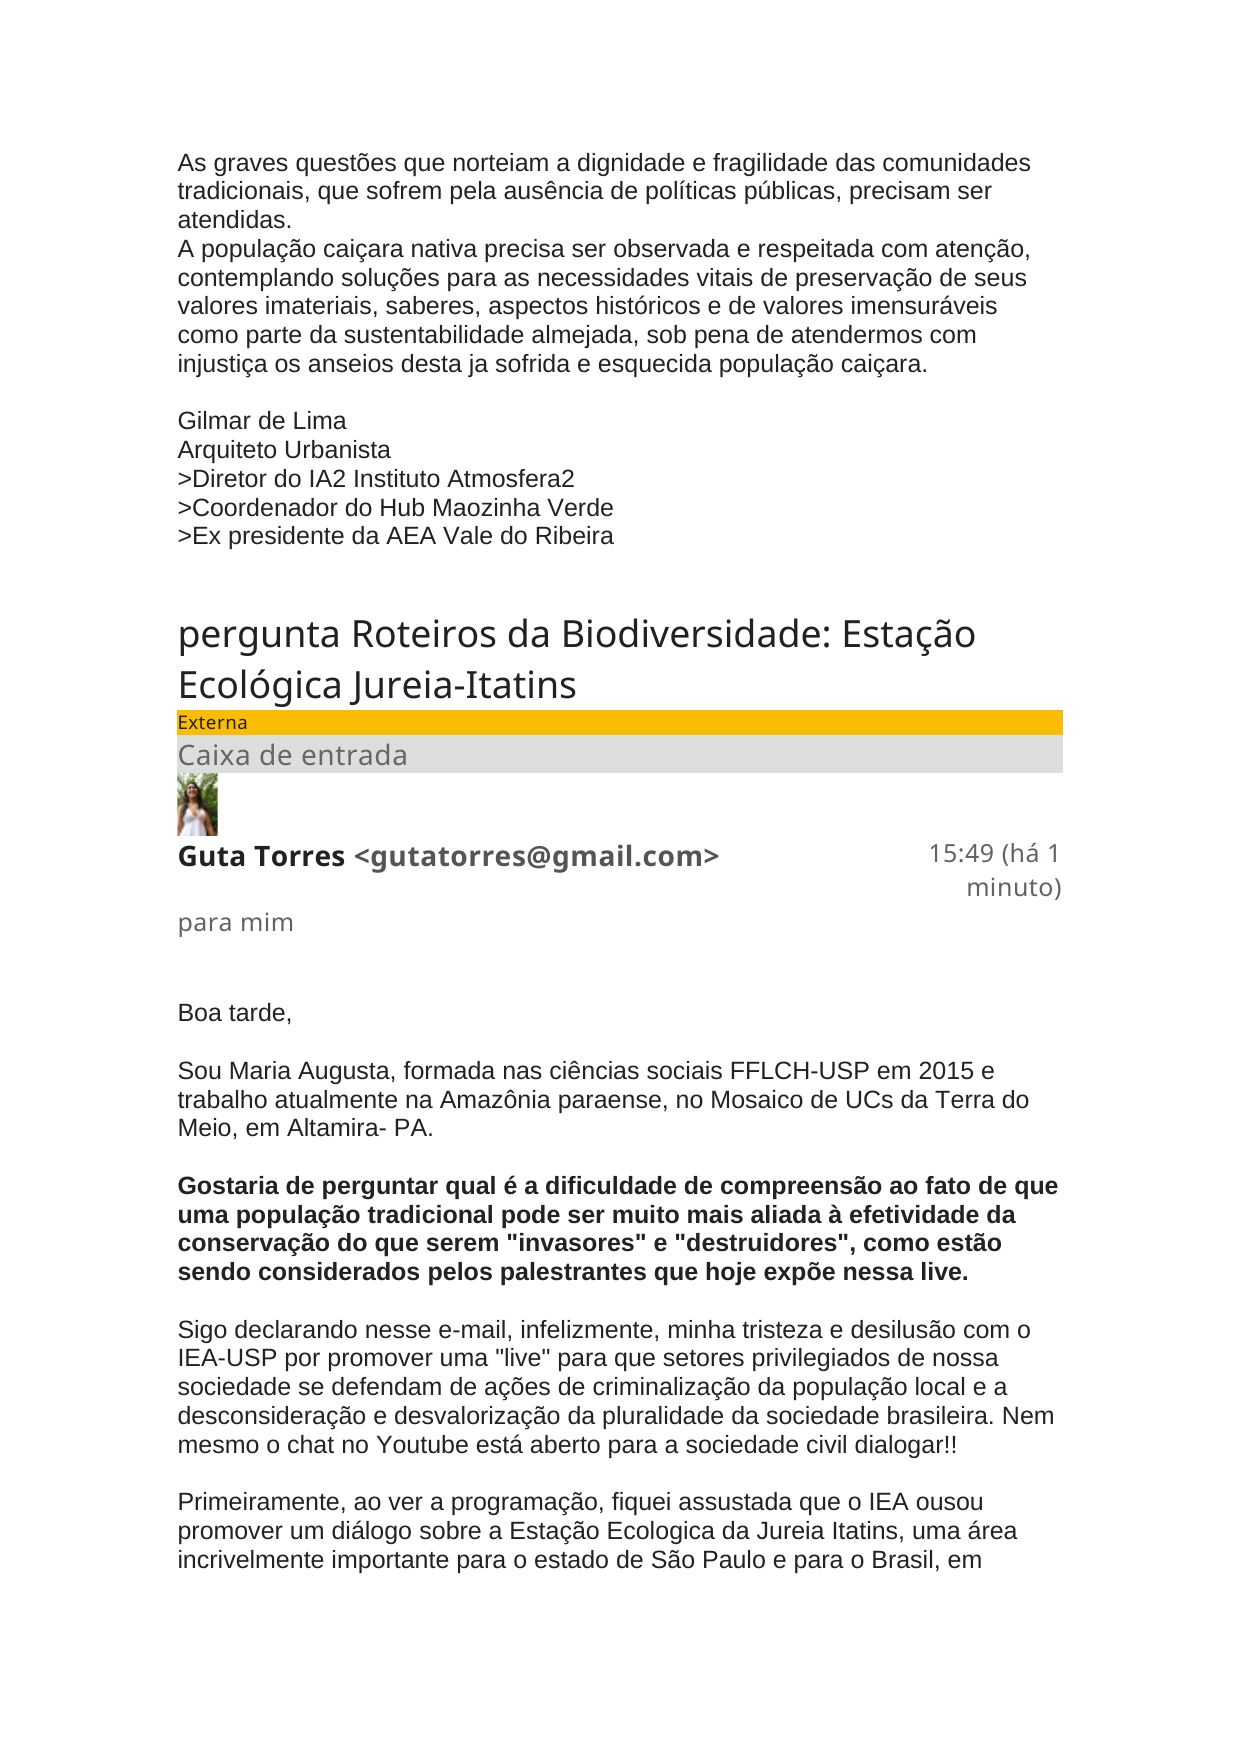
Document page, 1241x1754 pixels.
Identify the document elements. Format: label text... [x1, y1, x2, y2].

table_header 15:49 (há 1 minuto) [888, 836, 1061, 904]
text Boa tarde, [177, 998, 1063, 1027]
table_cell [177, 904, 1062, 969]
picture [177, 773, 218, 836]
text Gilmar de Lima [177, 406, 1063, 435]
text As graves questões que norteiam a dignidade e fragilidade das comunidades tradicionais, que sofrem pela ausência de políticas públicas, precisam ser atendidas. [177, 148, 1063, 234]
text >Coordenador do Hub Maozinha Verde [177, 493, 1063, 521]
text pergunta Roteiros da Biodiversidade: Estação Ecológica Jureia-Itatins [177, 608, 1063, 710]
text Gostaria de perguntar qual é a dificuldade de compreensão ao fato de que uma população tradicional pode ser muito mais aliada à efetividade da conservação do que serem "invasores" e "destruidores", como estão sendo considerados pelos palestrantes que hoje expõe nessa live. [177, 1171, 1063, 1286]
text Sigo declarando nesse e-mail, infelizmente, minha tristeza e desilusão com o IEA-USP por promover uma "live" para que setores privilegiados de nossa sociedade se defendam de ações de criminalização da população local e a desconsideração e desvalorização da pluralidade da sociedade brasileira. Nem mesmo o chat no Youtube está aberto para a sociedade civil dialogar!! [177, 1314, 1063, 1458]
text Externa [177, 710, 1063, 735]
text Sou Maria Augusta, formada nas ciências sociais FFLCH-USP em 2015 e trabalho atualmente na Amazônia paraense, no Mosaico de UCs da Terra do Meio, em Altamira- PA. [177, 1056, 1063, 1142]
table_header [177, 836, 888, 904]
text A população caiçara nativa precisa ser observada e respeitada com atenção, contemplando soluções para as necessidades vitais de preservação de seus valores imateriais, saberes, aspectos históricos e de valores imensuráveis como parte da sustentabilidade almejada, sob pena de atendermos com injustiça os anseios desta ja sofrida e esquecida população caiçara. [177, 234, 1063, 378]
text Arquiteto Urbanista [177, 435, 1063, 464]
text Caixa de entrada [177, 735, 1063, 773]
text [177, 1487, 1063, 1573]
text >Diretor do IA2 Instituto Atmosfera2 [177, 464, 1063, 493]
text >Ex presidente da AEA Vale do Ribeira [177, 521, 1063, 550]
